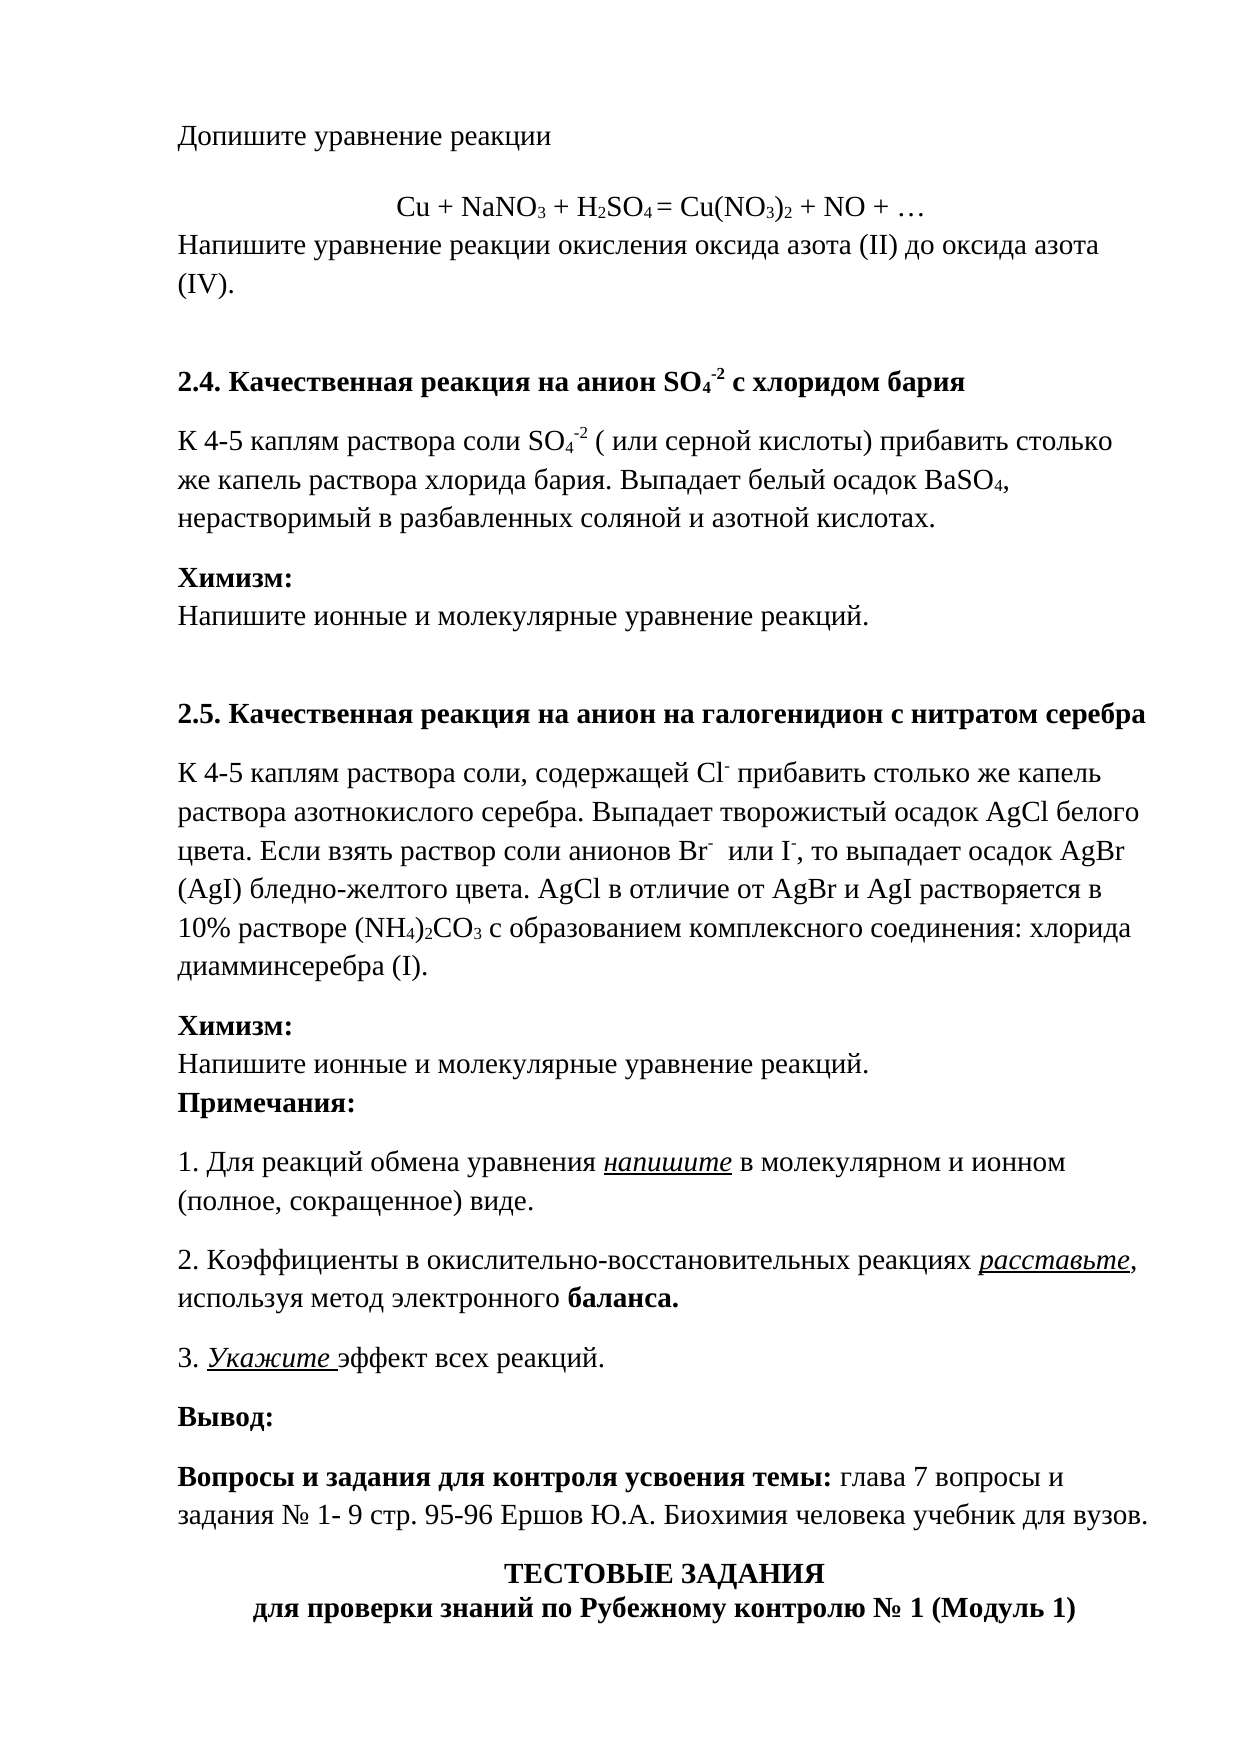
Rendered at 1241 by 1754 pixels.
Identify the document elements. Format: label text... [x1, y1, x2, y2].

text Напишите ионные и молекулярные уравнение реакций. [177, 598, 1152, 632]
text Cu + NaNO3 + H2SO4 = Cu(NO3)2 + NO + … [177, 189, 1152, 222]
text для проверки знаний по Рубежному контролю № 1 (Модуль 1) [177, 1590, 1152, 1624]
text Химизм: [177, 560, 1152, 593]
text Допишите уравнение реакции [177, 118, 1152, 152]
text К 4-5 каплям раствора соли, содержащей Cl- прибавить столько же капель раствора азотнокислого серебра. Выпадает творожистый осадок AgCl белого цвета. Если взять раствор соли анионов Br- или I-, то выпадает осадок AgBr (AgI) бледно-желтого цвета. AgCl в отличие от AgBr и AgI растворяется в 10% растворе (NH4)2CO3 с образованием комплексного соединения: хлорида диамминсеребра (I). [177, 756, 1152, 982]
text 3. Укажите эффект всех реакций. [177, 1340, 1152, 1373]
text Примечания: [177, 1085, 1152, 1118]
text Химизм: [177, 1008, 1152, 1041]
text 1. Для реакций обмена уравнения напишите в молекулярном и ионном (полное, сокращенное) виде. [177, 1144, 1152, 1216]
text 2.5. Качественная реакция на анион на галогенидион с нитратом серебра [177, 696, 1152, 730]
text 2. Коэффициенты в окислительно-восстановительных реакциях расставьте, используя метод электронного баланса. [177, 1242, 1152, 1314]
text 2.4. Качественная реакция на анион SO4-2 с хлоридом бария [177, 364, 1152, 397]
text ТЕСТОВЫЕ ЗАДАНИЯ [177, 1557, 1152, 1590]
text К 4-5 каплям раствора соли SO4-2 ( или серной кислоты) прибавить столько же капель раствора хлорида бария. Выпадает белый осадок BaSO4, нерастворимый в разбавленных соляной и азотной кислотах. [177, 423, 1152, 534]
text Напишите уравнение реакции окисления оксида азота (II) до оксида азота (IV). [177, 227, 1152, 299]
text Напишите ионные и молекулярные уравнение реакций. [177, 1046, 1152, 1080]
text Вопросы и задания для контроля усвоения темы: глава 7 вопросы и задания № 1- 9 стр. 95-96 Ершов Ю.А. Биохимия человека учебник для вузов. [177, 1459, 1152, 1531]
text Вывод: [177, 1399, 1152, 1433]
